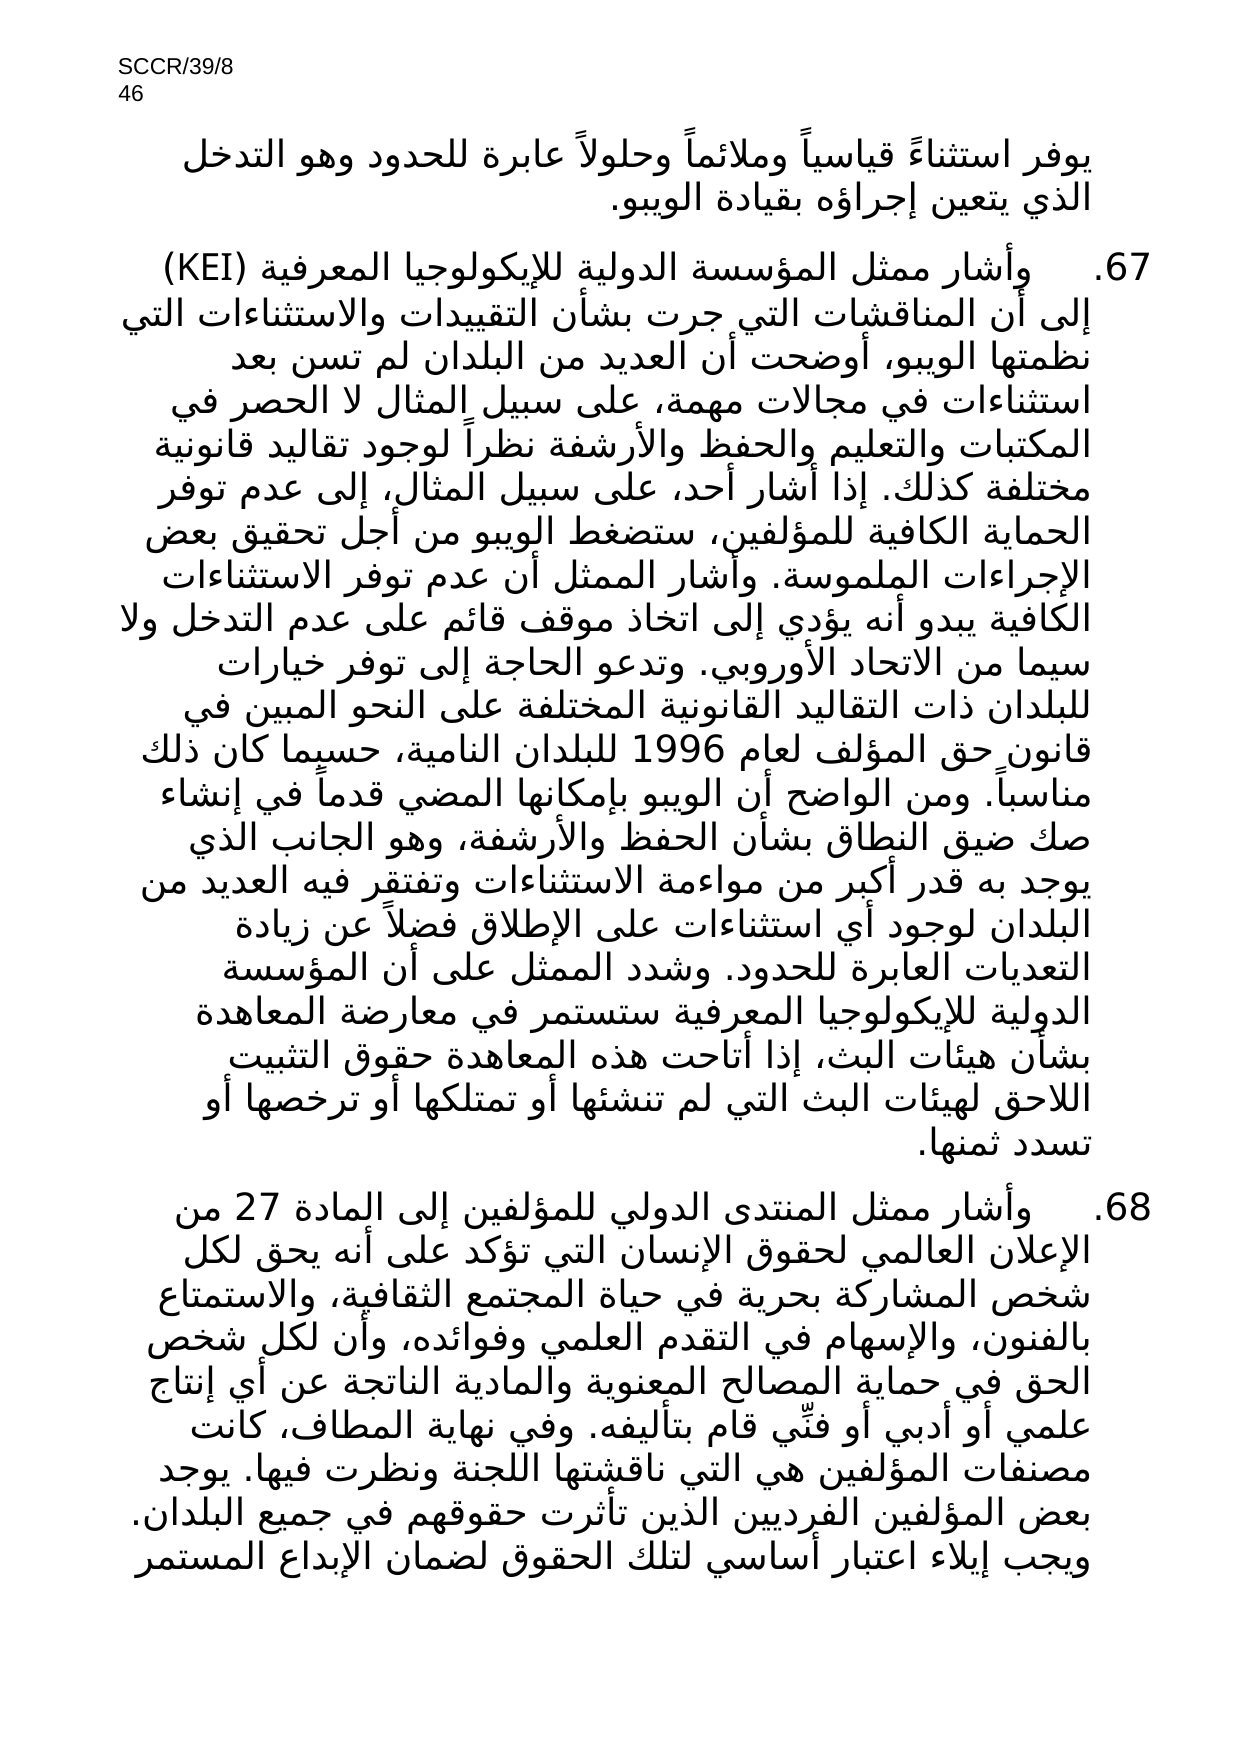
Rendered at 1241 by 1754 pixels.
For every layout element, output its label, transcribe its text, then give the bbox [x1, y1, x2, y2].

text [118, 132, 1092, 219]
text وأشار ممثل المؤسسة الدولية للإيكولوجيا المعرفية (KEI) إلى أن المناقشات التي جرت بشأن التقييدات والاستثناءات التي نظمتها الويبو، أوضحت أن العديد من البلدان لم تسن بعد استثناءات في مجالات مهمة، على سبيل المثال لا الحصر في المكتبات والتعليم والحفظ والأرشفة نظراً لوجود تقاليد قانونية مختلفة كذلك. إذا أشار أحد، على سبيل المثال، إلى عدم توفر الحماية الكافية للمؤلفين، ستضغط الويبو من أجل تحقيق بعض الإجراءات الملموسة. وأشار الممثل أن عدم توفر الاستثناءات الكافية يبدو أنه يؤدي إلى اتخاذ موقف قائم على عدم التدخل ولا سيما من الاتحاد الأوروبي. وتدعو الحاجة إلى توفر خيارات للبلدان ذات التقاليد القانونية المختلفة على النحو المبين في قانون حق المؤلف لعام 1996 للبلدان النامية، حسبما كان ذلك مناسباً. ومن الواضح أن الويبو بإمكانها المضي قدماً في إنشاء صك ضيق النطاق بشأن الحفظ والأرشفة، وهو الجانب الذي يوجد به قدر أكبر من مواءمة الاستثناءات وتفتقر فيه العديد من البلدان لوجود أي استثناءات على الإطلاق فضلاً عن زيادة التعديات العابرة للحدود. وشدد الممثل على أن المؤسسة الدولية للإيكولوجيا المعرفية ستستمر في معارضة المعاهدة بشأن هيئات البث، إذا أتاحت هذه المعاهدة حقوق التثبيت اللاحق لهيئات البث التي لم تنشئها أو تمتلكها أو ترخصها أو تسدد ثمنها. [118, 240, 1092, 1164]
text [118, 1185, 1092, 1578]
